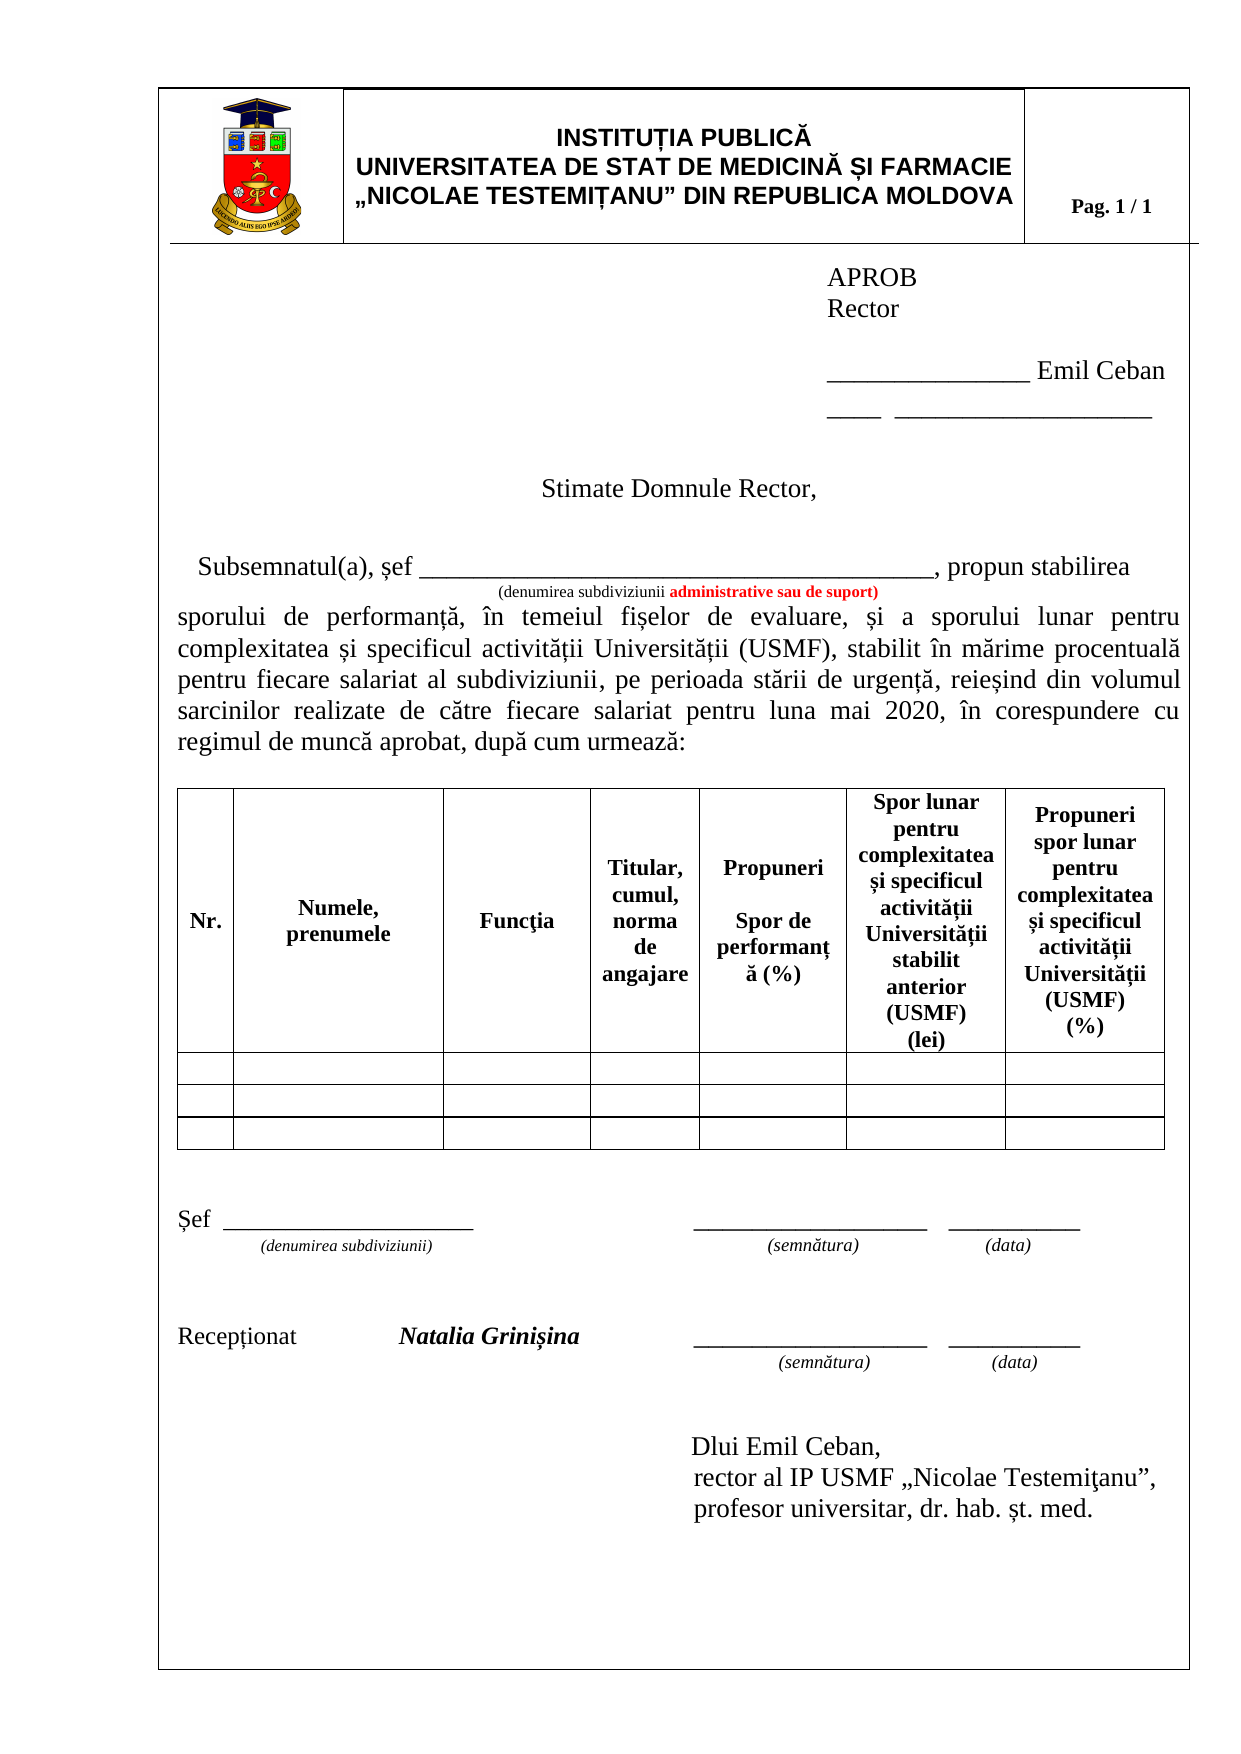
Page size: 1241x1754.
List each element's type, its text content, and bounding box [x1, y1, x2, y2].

table_cell [847, 1085, 1005, 1116]
table_cell [700, 1053, 846, 1084]
table_header Numele, prenumele [234, 789, 443, 1052]
table_cell [234, 1118, 443, 1148]
table_cell [1006, 1053, 1164, 1084]
text _______________ Emil Ceban [827, 354, 1182, 385]
text rector al IP USMF „Nicolae Testemiţanu”, [693, 1461, 1181, 1492]
table_header Spor lunar pentru complexitatea și specificul activității Universității stabilit anterior (USMF) (lei) [847, 789, 1005, 1052]
table_header Propuneri spor lunar pentru complexitatea și specificul activității Universității (USMF) (%) [1006, 789, 1164, 1052]
table_cell [1006, 1085, 1164, 1116]
text sporului de performanță, în temeiul fișelor de evaluare, și a sporului lunar pentru complexitatea și specificul activității Universității (USMF), stabilit în mărime procentuală pentru fiecare salariat al subdiviziunii, pe perioada stării de urgență, reieșind din volumul sarcinilor realizate de către fiecare salariat pentru luna mai 2020, în corespundere cu regimul de muncă aprobat, după cum urmează: [177, 601, 1181, 756]
text Subsemnatul(a), șef ______________________________________, propun stabilirea [177, 550, 1181, 581]
text (denumirea subdiviziunii administrative sau de suport) [177, 581, 1181, 601]
table_cell [591, 1118, 699, 1148]
table_cell [591, 1053, 699, 1084]
table_header Nr. [178, 789, 233, 1052]
text (denumirea subdiviziunii) (semnătura) (data) [177, 1233, 1181, 1255]
table_cell [1006, 1118, 1164, 1148]
text APROB [827, 261, 1182, 292]
text profesor universitar, dr. hab. șt. med. [693, 1492, 1181, 1523]
table_cell [700, 1085, 846, 1116]
table_cell [234, 1053, 443, 1084]
table_header Titular, cumul, norma de angajare [591, 789, 699, 1052]
text Recepționat Natalia Grinișina ________________ _________ [177, 1317, 1181, 1351]
table_cell [847, 1118, 1005, 1148]
table_cell [444, 1085, 590, 1116]
table_cell [234, 1085, 443, 1116]
text ____ ___________________ [827, 390, 1182, 421]
table_header Propuneri Spor de performanță (%) [700, 789, 846, 1052]
text (semnătura) (data) [177, 1351, 1182, 1372]
text Șef ____________________ ________________ _________ [177, 1200, 1181, 1233]
table_cell [444, 1053, 590, 1084]
table_cell [700, 1118, 846, 1148]
text Dlui Emil Ceban, [177, 1430, 1181, 1461]
table_cell [178, 1085, 233, 1116]
table_cell [847, 1053, 1005, 1084]
table_cell [178, 1118, 233, 1148]
text Stimate Domnule Rector, [177, 472, 1181, 503]
table_header Funcţia [444, 789, 590, 1052]
table_cell [178, 1053, 233, 1084]
picture [212, 98, 302, 235]
text Rector [827, 292, 1182, 323]
table_cell [444, 1118, 590, 1148]
table_cell [591, 1085, 699, 1116]
